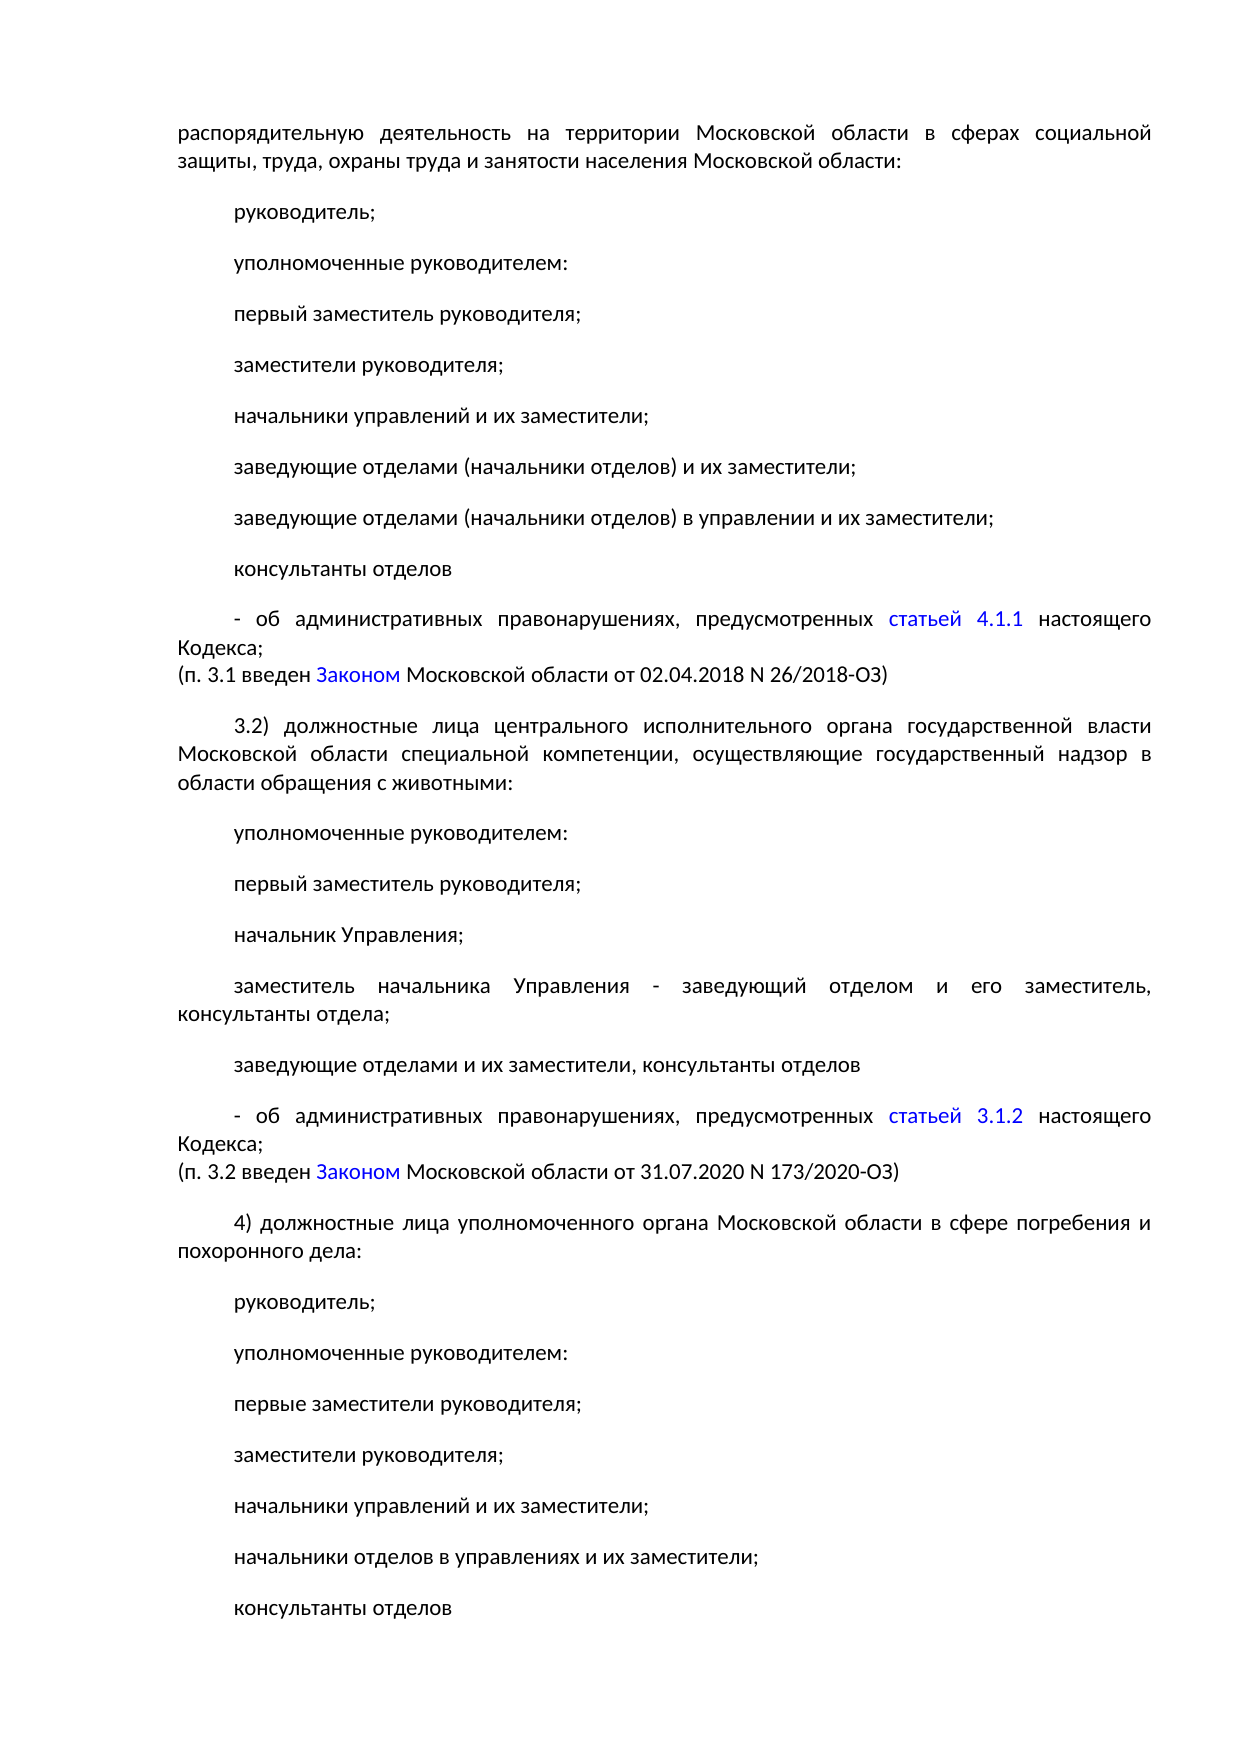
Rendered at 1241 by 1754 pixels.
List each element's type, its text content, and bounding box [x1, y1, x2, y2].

text заведующие отделами (начальники отделов) в управлении и их заместители; [177, 503, 1152, 531]
text 3.2) должностные лица центрального исполнительного органа государственной власти Московской области специальной компетенции, осуществляющие государственный надзор в области обращения с животными: [177, 712, 1152, 796]
text заместители руководителя; [177, 1440, 1152, 1468]
text руководитель; [177, 1287, 1152, 1315]
text заместитель начальника Управления - заведующий отделом и его заместитель, консультанты отдела; [177, 971, 1152, 1027]
text начальник Управления; [177, 920, 1152, 948]
text начальники управлений и их заместители; [177, 1491, 1152, 1519]
text первый заместитель руководителя; [177, 299, 1152, 327]
text начальники отделов в управлениях и их заместители; [177, 1542, 1152, 1570]
text консультанты отделов [177, 1593, 1152, 1621]
text заведующие отделами (начальники отделов) и их заместители; [177, 452, 1152, 480]
text начальники управлений и их заместители; [177, 401, 1152, 429]
text 4) должностные лица уполномоченного органа Московской области в сфере погребения и похоронного дела: [177, 1208, 1152, 1264]
text заведующие отделами и их заместители, консультанты отделов [177, 1050, 1152, 1078]
text уполномоченные руководителем: [177, 818, 1152, 847]
text (п. 3.1 введен Законом Московской области от 02.04.2018 N 26/2018-ОЗ) [177, 661, 1152, 689]
text уполномоченные руководителем: [177, 1338, 1152, 1366]
text первые заместители руководителя; [177, 1389, 1152, 1417]
text уполномоченные руководителем: [177, 248, 1152, 276]
text руководитель; [177, 197, 1152, 225]
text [177, 118, 1152, 174]
text консультанты отделов [177, 554, 1152, 582]
text (п. 3.2 введен Законом Московской области от 31.07.2020 N 173/2020-ОЗ) [177, 1157, 1152, 1185]
text первый заместитель руководителя; [177, 869, 1152, 897]
text - об административных правонарушениях, предусмотренных статьей 3.1.2 настоящего Кодекса; [177, 1101, 1152, 1157]
text заместители руководителя; [177, 350, 1152, 378]
text - об административных правонарушениях, предусмотренных статьей 4.1.1 настоящего Кодекса; [177, 604, 1152, 661]
